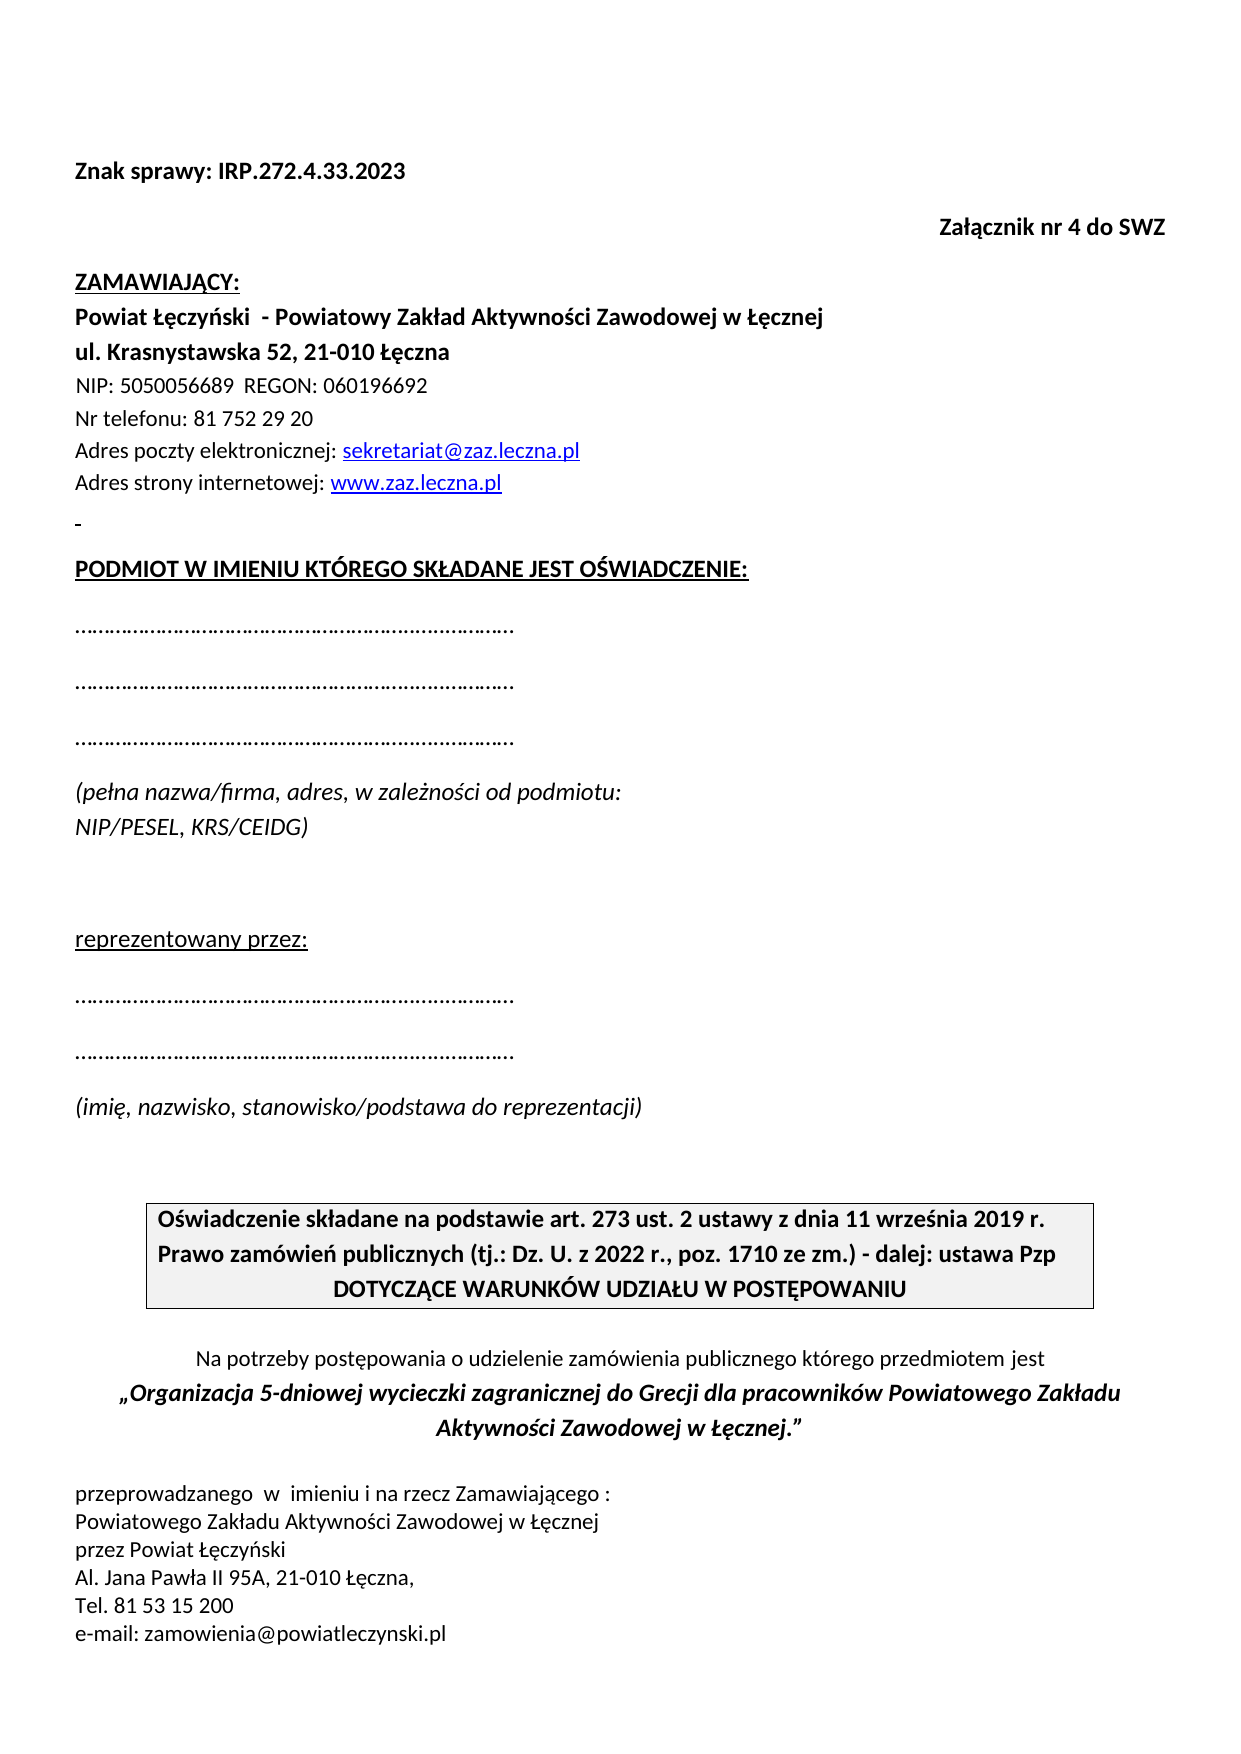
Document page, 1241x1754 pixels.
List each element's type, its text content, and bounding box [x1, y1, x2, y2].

text NIP: 5050056689 REGON: 060196692 [60, 371, 1165, 399]
text reprezentowany przez: [75, 923, 1165, 954]
text Adres strony internetowej: www.zaz.leczna.pl [75, 468, 1165, 496]
table_header Oświadczenie składane na podstawie art. 273 ust. 2 ustawy z dnia 11 września 2019 r. Prawo zamówień publicznych (tj.: Dz. U. z 2022 r., poz. 1710 ze zm.) - dalej: ustawa Pzp DOTYCZĄCE WARUNKÓW UDZIAŁU W POSTĘPOWANIU [147, 1204, 1093, 1308]
text …………………………………………………..…..………… [75, 721, 723, 751]
text e-mail: zamowienia@powiatleczynski.pl [75, 1619, 1165, 1647]
text Nr telefonu: 81 752 29 20 [75, 404, 1165, 432]
text …………………………………………………..…..………… [75, 1035, 723, 1065]
text …………………………………………………..…..………… [75, 609, 723, 639]
text przeprowadzanego w imieniu i na rzecz Zamawiającego : [75, 1479, 1165, 1507]
text Tel. 81 53 15 200 [75, 1591, 1165, 1619]
text (pełna nazwa/firma, adres, w zależności od podmiotu: NIP/PESEL, KRS/CEIDG) [75, 777, 693, 842]
text (imię, nazwisko, stanowisko/podstawa do reprezentacji) [75, 1091, 1165, 1121]
text Znak sprawy: IRP.272.4.33.2023 [75, 155, 1165, 185]
text Na potrzeby postępowania o udzielenie zamówienia publicznego którego przedmiotem jest [75, 1344, 1165, 1372]
text …………………………………………………..…..………… [75, 665, 723, 695]
text PODMIOT W IMIENIU KTÓREGO SKŁADANE JEST OŚWIADCZENIE: [75, 553, 1165, 584]
text ZAMAWIAJĄCY: [75, 266, 1165, 297]
text Adres poczty elektronicznej: sekretariat@zaz.leczna.pl [75, 436, 1165, 464]
text Powiat Łęczyński - Powiatowy Zakład Aktywności Zawodowej w Łęcznej ul. Krasnystawska 52, 21-010 Łęczna [75, 301, 1165, 367]
text Załącznik nr 4 do SWZ [75, 211, 1165, 241]
text …………………………………………………..…..………… [75, 979, 723, 1009]
text „Organizacja 5-dniowej wycieczki zagranicznej do Grecji dla pracowników Powiatowego Zakładu Aktywności Zawodowej w Łęcznej.” [75, 1377, 1165, 1442]
text Al. Jana Pawła II 95A, 21-010 Łęczna, [75, 1563, 1165, 1591]
text Powiatowego Zakładu Aktywności Zawodowej w Łęcznej [75, 1507, 1165, 1535]
text przez Powiat Łęczyński [75, 1535, 1165, 1563]
